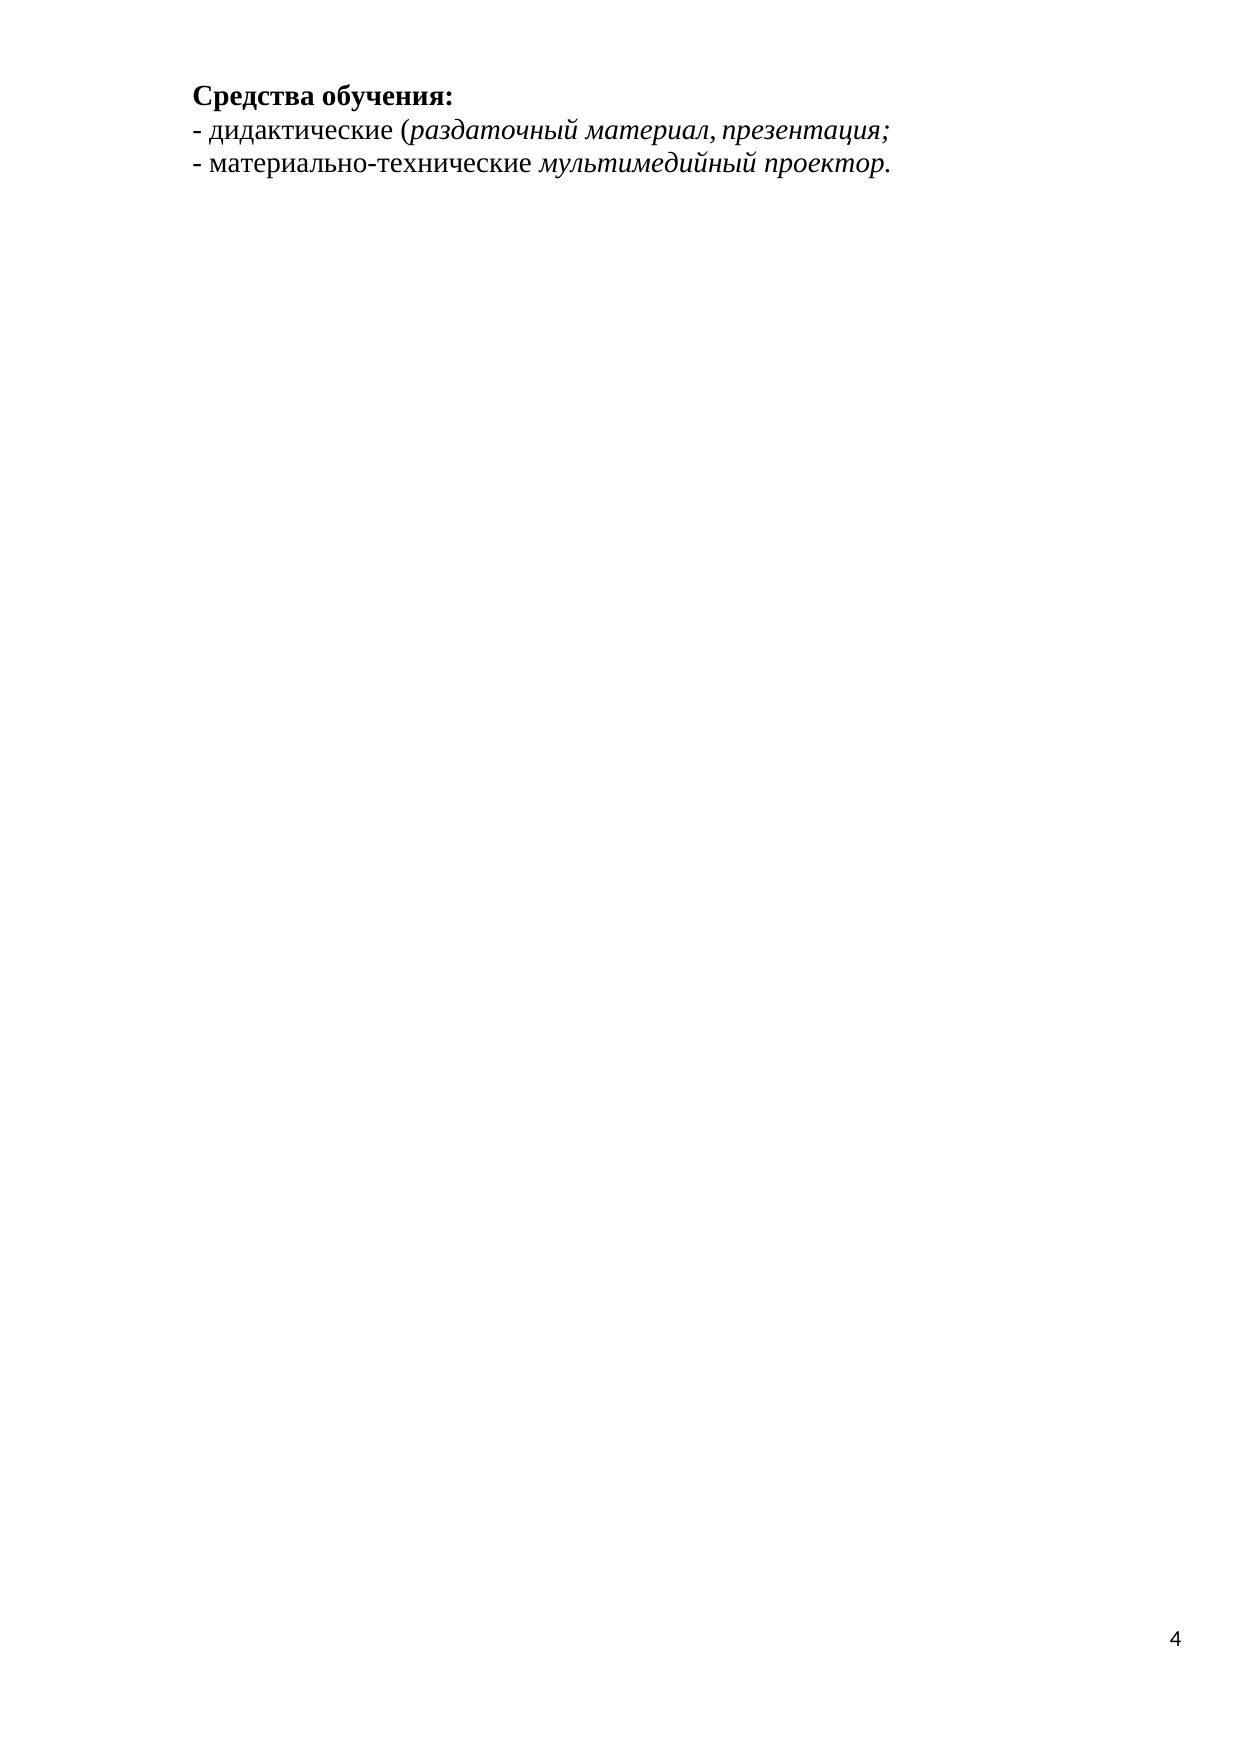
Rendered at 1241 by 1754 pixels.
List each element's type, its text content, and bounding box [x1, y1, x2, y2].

text - дидактические (раздаточный материал, презентация; [118, 112, 1181, 145]
text Средства обучения: [118, 78, 1181, 112]
text - материально-технические мультимедийный проектор. [118, 145, 1181, 179]
